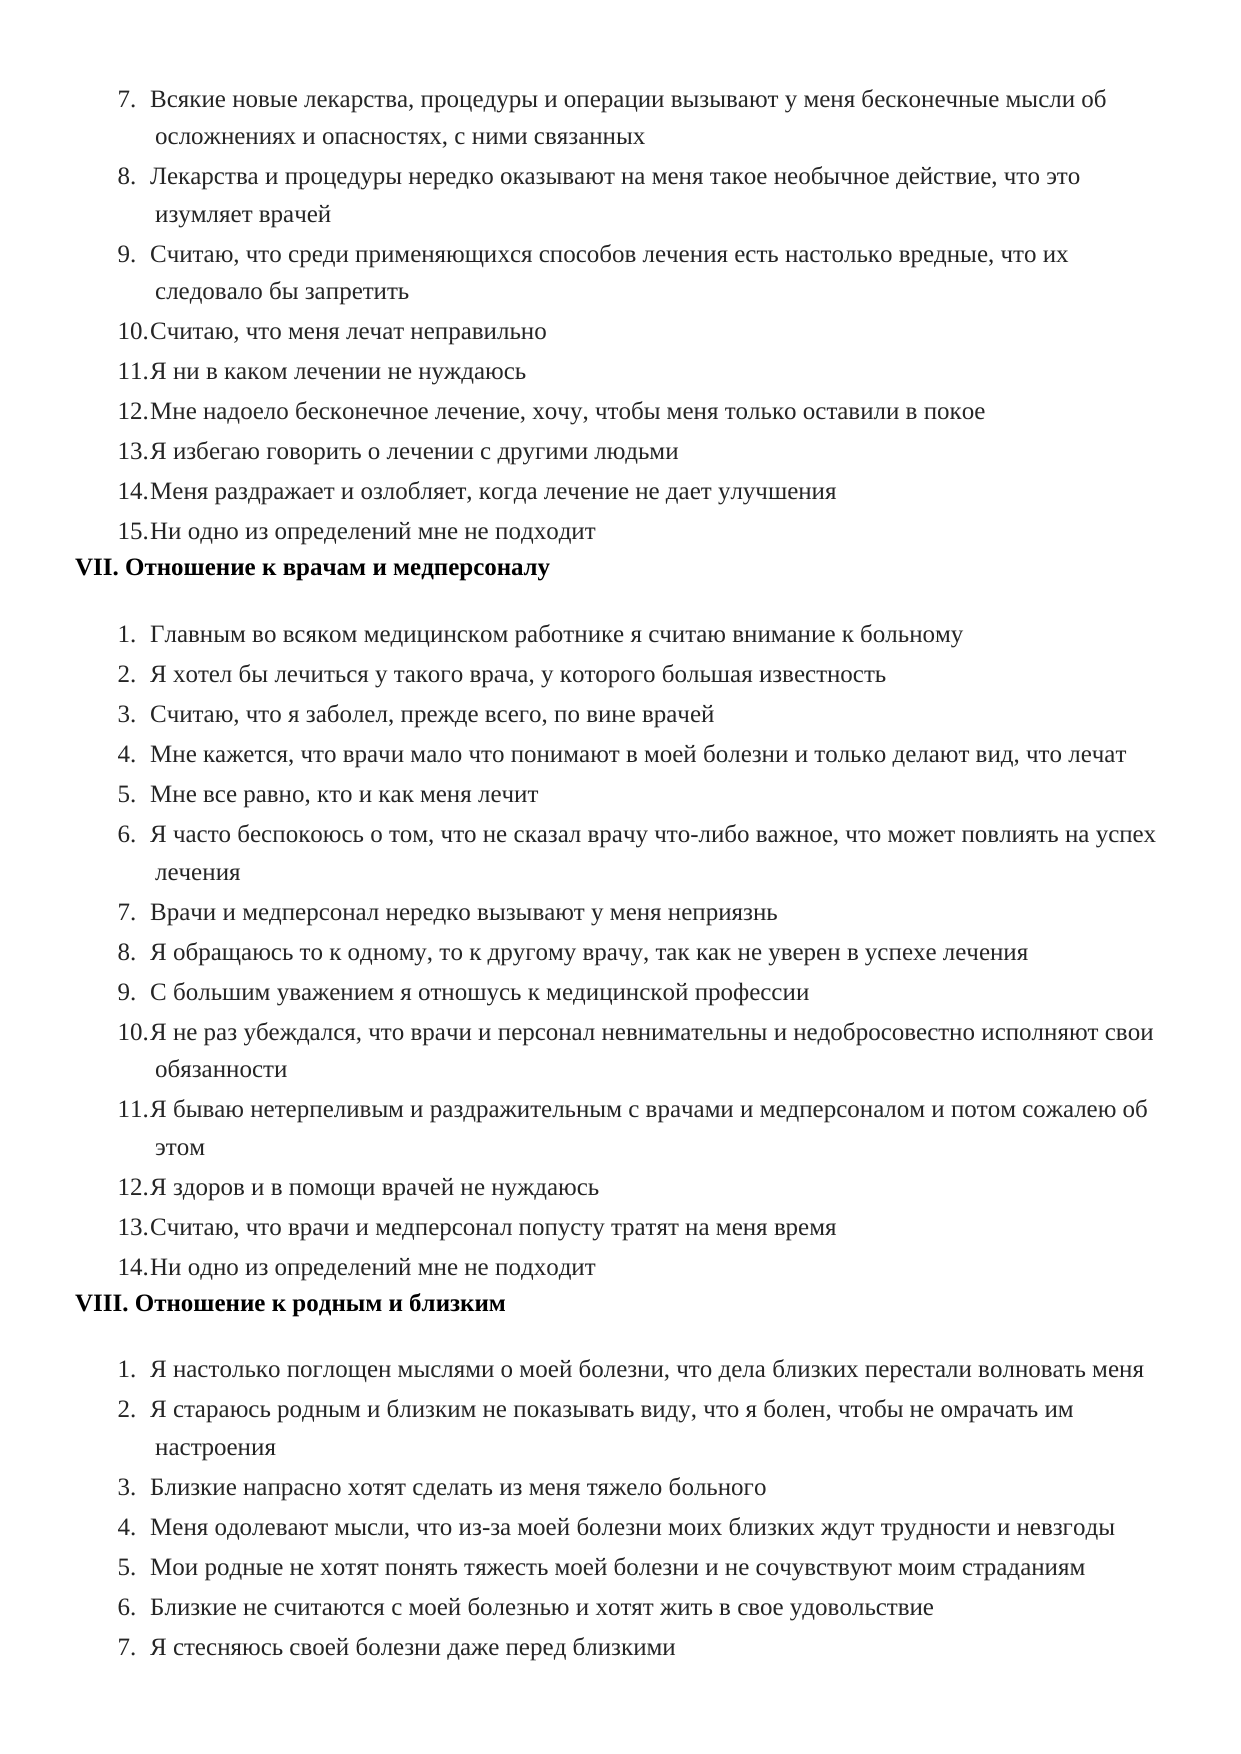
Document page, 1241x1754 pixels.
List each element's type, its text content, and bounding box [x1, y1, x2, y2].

list Считаю, что врачи и медперсонал попусту тратят на меня время [117, 1203, 1165, 1240]
list Мне все равно, кто и как меня лечит [117, 770, 1165, 808]
list Мне надоело бесконечное лечение, хочу, чтобы меня только оставили в покое [117, 387, 1165, 425]
list Лекарства и процедуры нередко оказывают на меня такое необычное действие, что это изумляет врачей [117, 152, 1165, 227]
list Главным во всяком медицинском работнике я считаю внимание к больному [117, 610, 1165, 648]
list Я хотел бы лечиться у такого врача, у которого большая известность [117, 650, 1165, 688]
text VII. Отношение к врачам и медперсоналу [75, 552, 1165, 581]
list Я не раз убеждался, что врачи и персонал невнимательны и недобросовестно исполняют свои обязанности [117, 1008, 1165, 1083]
list Я часто беспокоюсь о том, что не сказал врачу что-либо важное, что может повлиять на успех лечения [117, 810, 1165, 885]
list Я стесняюсь своей болезни даже перед близкими [117, 1623, 1165, 1661]
list С большим уважением я отношусь к медицинской профессии [117, 968, 1165, 1005]
list Меня раздражает и озлобляет, когда лечение не дает улучшения [117, 467, 1165, 505]
text VIII. Отношение к родным и близким [75, 1288, 1165, 1317]
list Близкие напрасно хотят сделать из меня тяжело больного [117, 1463, 1165, 1501]
list Я ни в каком лечении не нуждаюсь [117, 347, 1165, 385]
list Я здоров и в помощи врачей не нуждаюсь [117, 1163, 1165, 1200]
list Мне кажется, что врачи мало что понимают в моей болезни и только делают вид, что лечат [117, 730, 1165, 768]
list Ни одно из определений мне не подходит [117, 1243, 1165, 1280]
list Врачи и медперсонал нередко вызывают у меня неприязнь [117, 888, 1165, 925]
list Меня одолевают мысли, что из-за моей болезни моих близких ждут трудности и невзгоды [117, 1503, 1165, 1541]
list Ни одно из определений мне не подходит [117, 507, 1165, 545]
list Я бываю нетерпеливым и раздражительным с врачами и медперсоналом и потом сожалею об этом [117, 1085, 1165, 1160]
list Я обращаюсь то к одному, то к другому врачу, так как не уверен в успехе лечения [117, 928, 1165, 965]
list Считаю, что среди применяющихся способов лечения есть настолько вредные, что их следовало бы запретить [117, 230, 1165, 305]
list Считаю, что меня лечат неправильно [117, 307, 1165, 345]
list Считаю, что я заболел, прежде всего, по вине врачей [117, 690, 1165, 728]
list Всякие новые лекарства, процедуры и операции вызывают у меня бесконечные мысли об осложнениях и опасностях, с ними связанных [117, 75, 1165, 150]
list Мои родные не хотят понять тяжесть моей болезни и не сочувствуют моим страданиям [117, 1543, 1165, 1581]
list Я избегаю говорить о лечении с другими людьми [117, 427, 1165, 465]
list Я настолько поглощен мыслями о моей болезни, что дела близких перестали волновать меня [117, 1346, 1165, 1383]
list Я стараюсь родным и близким не показывать виду, что я болен, чтобы не омрачать им настроения [117, 1386, 1165, 1461]
list Близкие не считаются с моей болезнью и хотят жить в свое удовольствие [117, 1583, 1165, 1621]
